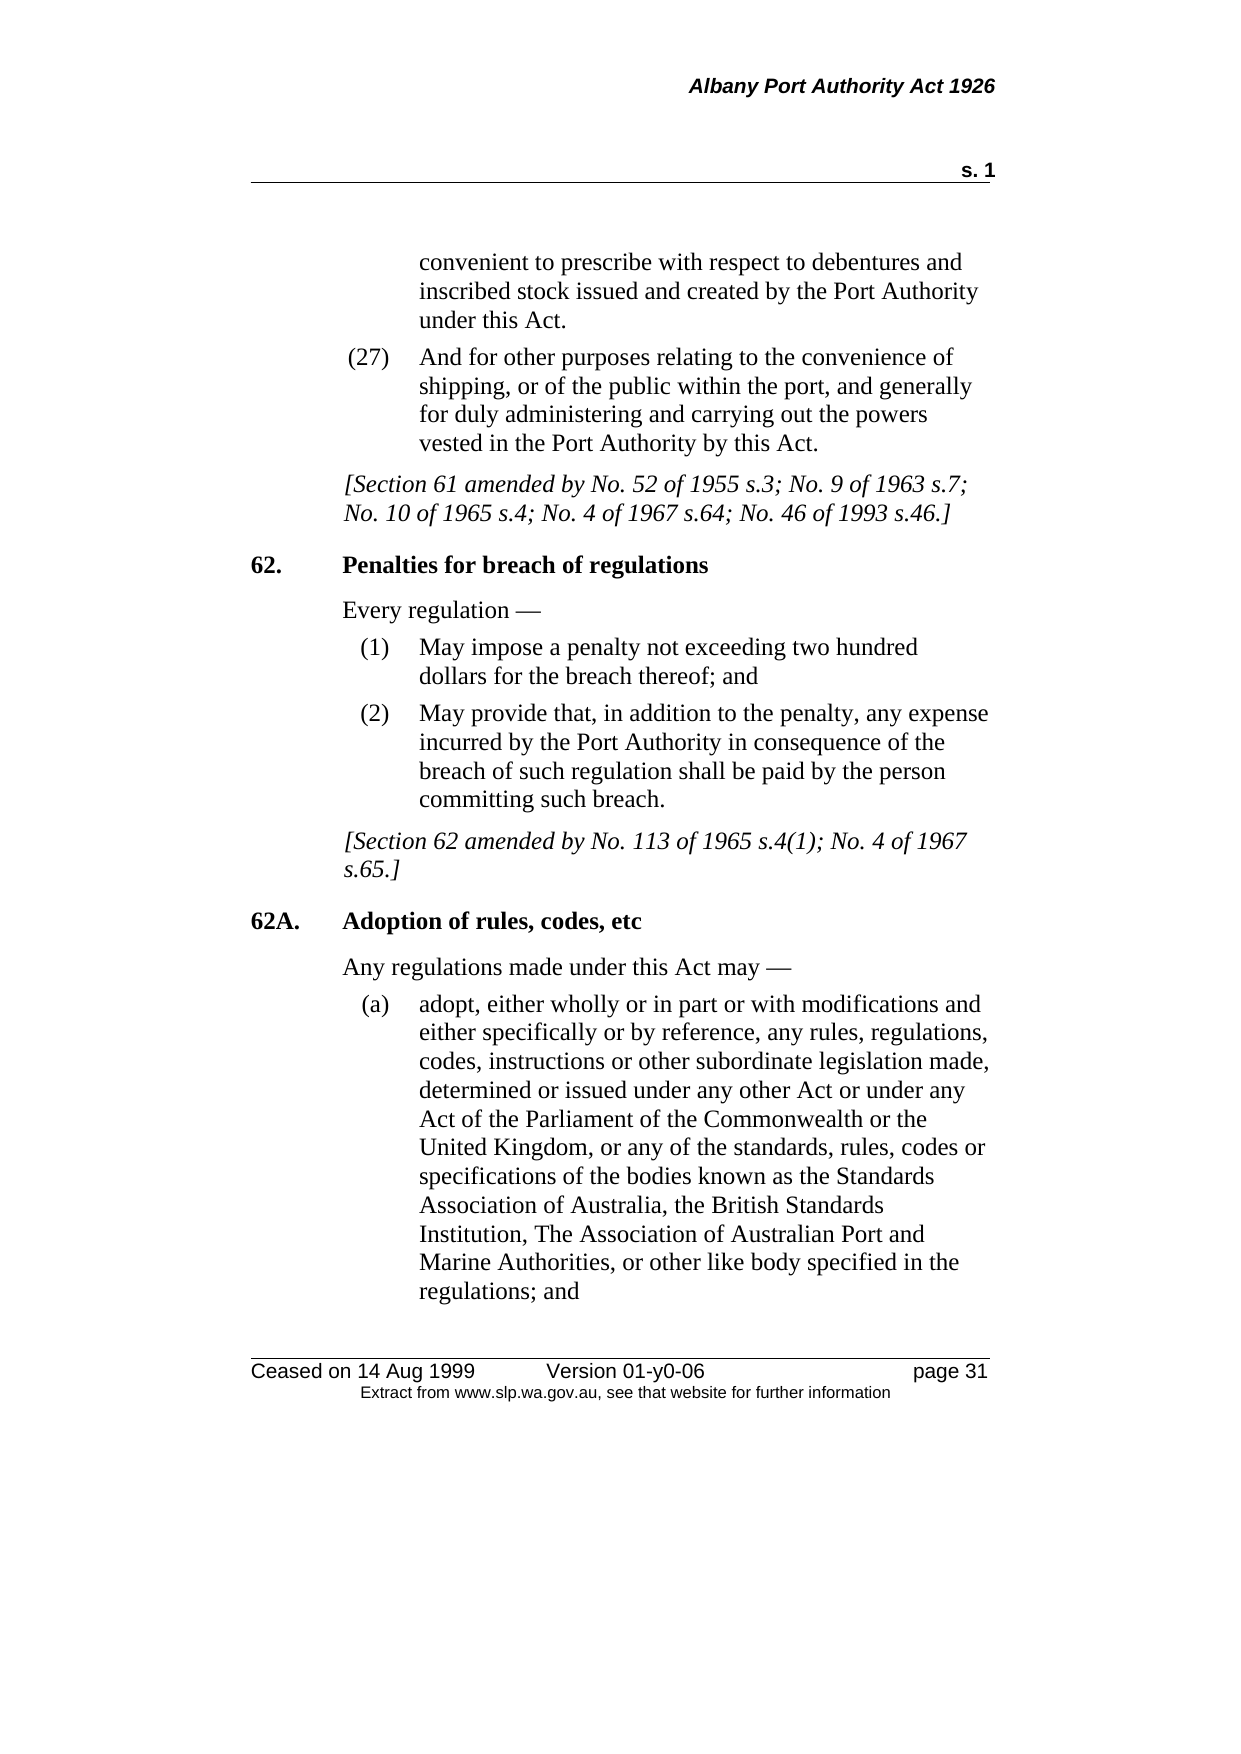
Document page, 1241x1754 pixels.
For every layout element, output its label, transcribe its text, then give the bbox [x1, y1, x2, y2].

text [251, 247, 990, 334]
text (a) adopt, either wholly or in part or with modifications and either specifically or by reference, any rules, regulations, codes, instructions or other subordinate legislation made, determined or issued under any other Act or under any Act of the Parliament of the Commonwealth or the United Kingdom, or any of the standards, rules, codes or specifications of the bodies known as the Standards Association of Australia, the British Standards Institution, The Association of Australian Port and Marine Authorities, or other like body specified in the regulations; and [251, 989, 990, 1305]
subtitle 62A. Adoption of rules, codes, etc [251, 906, 990, 935]
text [Section 61 amended by No. 52 of 1955 s.3; No. 9 of 1963 s.7; No. 10 of 1965 s.4; No. 4 of 1967 s.64; No. 46 of 1993 s.46.] [251, 469, 990, 527]
text Any regulations made under this Act may — [251, 952, 990, 980]
text [Section 62 amended by No. 113 of 1965 s.4(1); No. 4 of 1967 s.65.] [251, 826, 990, 883]
text (27) And for other purposes relating to the convenience of shipping, or of the public within the port, and generally for duly administering and carrying out the powers vested in the Port Authority by this Act. [251, 342, 990, 457]
text (2) May provide that, in addition to the penalty, any expense incurred by the Port Authority in consequence of the breach of such regulation shall be paid by the person committing such breach. [251, 698, 990, 813]
text Every regulation — [251, 595, 990, 624]
subtitle 62. Penalties for breach of regulations [251, 550, 990, 579]
text (1) May impose a penalty not exceeding two hundred dollars for the breach thereof; and [251, 632, 990, 690]
